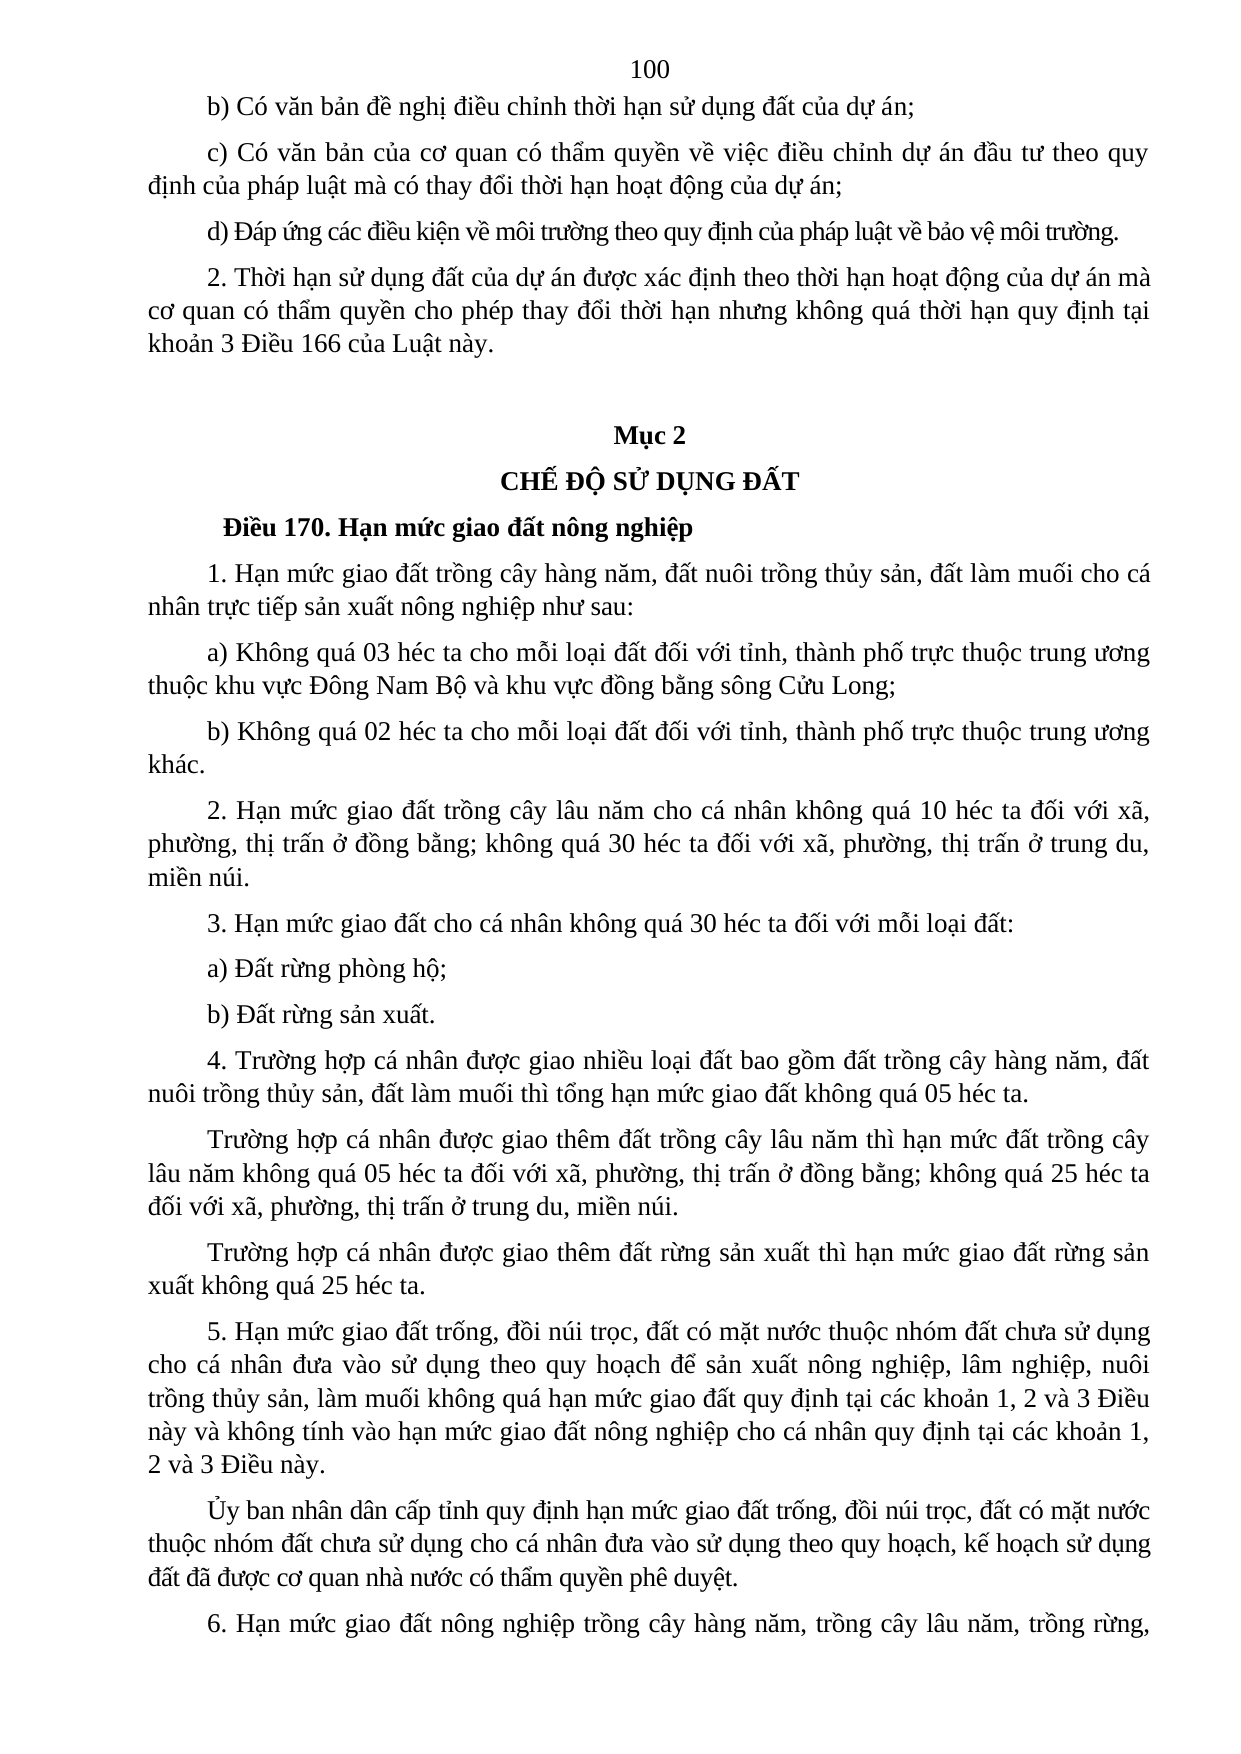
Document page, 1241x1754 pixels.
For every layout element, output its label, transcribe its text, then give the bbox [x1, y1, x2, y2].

text 4. Trường hợp cá nhân được giao nhiều loại đất bao gồm đất trồng cây hàng năm, đất nuôi trồng thủy sản, đất làm muối thì tổng hạn mức giao đất không quá 05 héc ta. [148, 1043, 1152, 1109]
text 2. Thời hạn sử dụng đất của dự án được xác định theo thời hạn hoạt động của dự án mà cơ quan có thẩm quyền cho phép thay đổi thời hạn nhưng không quá thời hạn quy định tại khoản 3 Điều 166 của Luật này. [148, 259, 1152, 359]
text 1. Hạn mức giao đất trồng cây hàng năm, đất nuôi trồng thủy sản, đất làm muối cho cá nhân trực tiếp sản xuất nông nghiệp như sau: [148, 555, 1152, 622]
text Trường hợp cá nhân được giao thêm đất trồng cây lâu năm thì hạn mức đất trồng cây lâu năm không quá 05 héc ta đối với xã, phường, thị trấn ở đồng bằng; không quá 25 héc ta đối với xã, phường, thị trấn ở trung du, miền núi. [148, 1122, 1152, 1222]
text Ủy ban nhân dân cấp tỉnh quy định hạn mức giao đất trống, đồi núi trọc, đất có mặt nước thuộc nhóm đất chưa sử dụng cho cá nhân đưa vào sử dụng theo quy hoạch, kế hoạch sử dụng đất đã được cơ quan nhà nước có thẩm quyền phê duyệt. [148, 1493, 1152, 1593]
text b) Có văn bản đề nghị điều chỉnh thời hạn sử dụng đất của dự án; [148, 89, 1152, 122]
text d) Đáp ứng các điều kiện về môi trường theo quy định của pháp luật về bảo vệ môi trường. [148, 214, 1152, 247]
text CHẾ ĐỘ SỬ DỤNG ĐẤT [148, 464, 1152, 497]
text c) Có văn bản của cơ quan có thẩm quyền về việc điều chỉnh dự án đầu tư theo quy định của pháp luật mà có thay đổi thời hạn hoạt động của dự án; [148, 134, 1152, 201]
text 5. Hạn mức giao đất trống, đồi núi trọc, đất có mặt nước thuộc nhóm đất chưa sử dụng cho cá nhân đưa vào sử dụng theo quy hoạch để sản xuất nông nghiệp, lâm nghiệp, nuôi trồng thủy sản, làm muối không quá hạn mức giao đất quy định tại các khoản 1, 2 và 3 Điều này và không tính vào hạn mức giao đất nông nghiệp cho cá nhân quy định tại các khoản 1, 2 và 3 Điều này. [148, 1314, 1152, 1480]
text Trường hợp cá nhân được giao thêm đất rừng sản xuất thì hạn mức giao đất rừng sản xuất không quá 25 héc ta. [148, 1234, 1152, 1301]
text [148, 1605, 1152, 1639]
text 3. Hạn mức giao đất cho cá nhân không quá 30 héc ta đối với mỗi loại đất: [148, 905, 1152, 939]
text b) Không quá 02 héc ta cho mỗi loại đất đối với tỉnh, thành phố trực thuộc trung ương khác. [148, 714, 1152, 780]
text b) Đất rừng sản xuất. [148, 997, 1152, 1030]
text 2. Hạn mức giao đất trồng cây lâu năm cho cá nhân không quá 10 héc ta đối với xã, phường, thị trấn ở đồng bằng; không quá 30 héc ta đối với xã, phường, thị trấn ở trung du, miền núi. [148, 793, 1152, 893]
text a) Đất rừng phòng hộ; [148, 951, 1152, 984]
text a) Không quá 03 héc ta cho mỗi loại đất đối với tỉnh, thành phố trực thuộc trung ương thuộc khu vực Đông Nam Bộ và khu vực đồng bằng sông Cửu Long; [148, 634, 1152, 701]
text Mục 2 [148, 418, 1152, 451]
list Hạn mức giao đất nông nghiệp [148, 509, 1152, 543]
